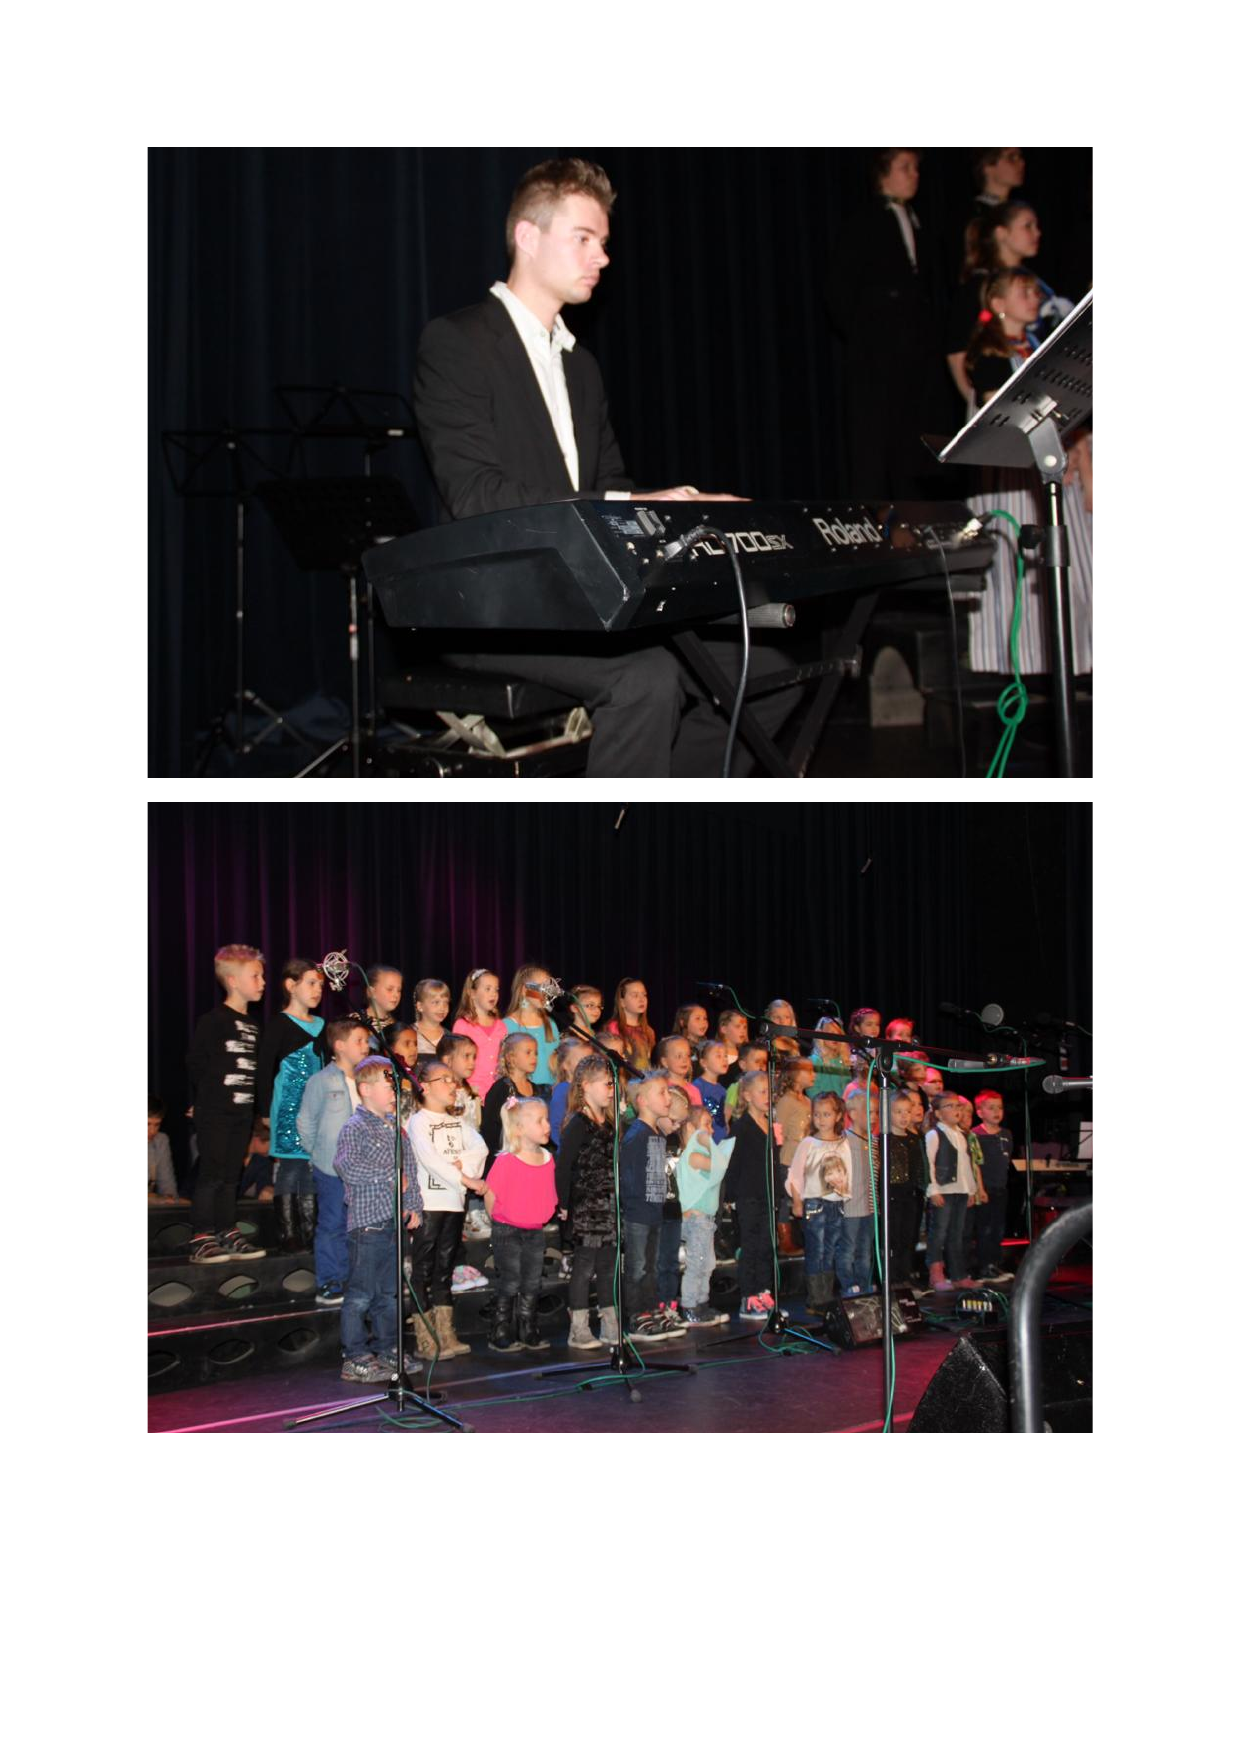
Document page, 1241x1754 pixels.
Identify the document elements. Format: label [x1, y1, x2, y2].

picture [147, 147, 1093, 778]
picture [147, 802, 1093, 1433]
